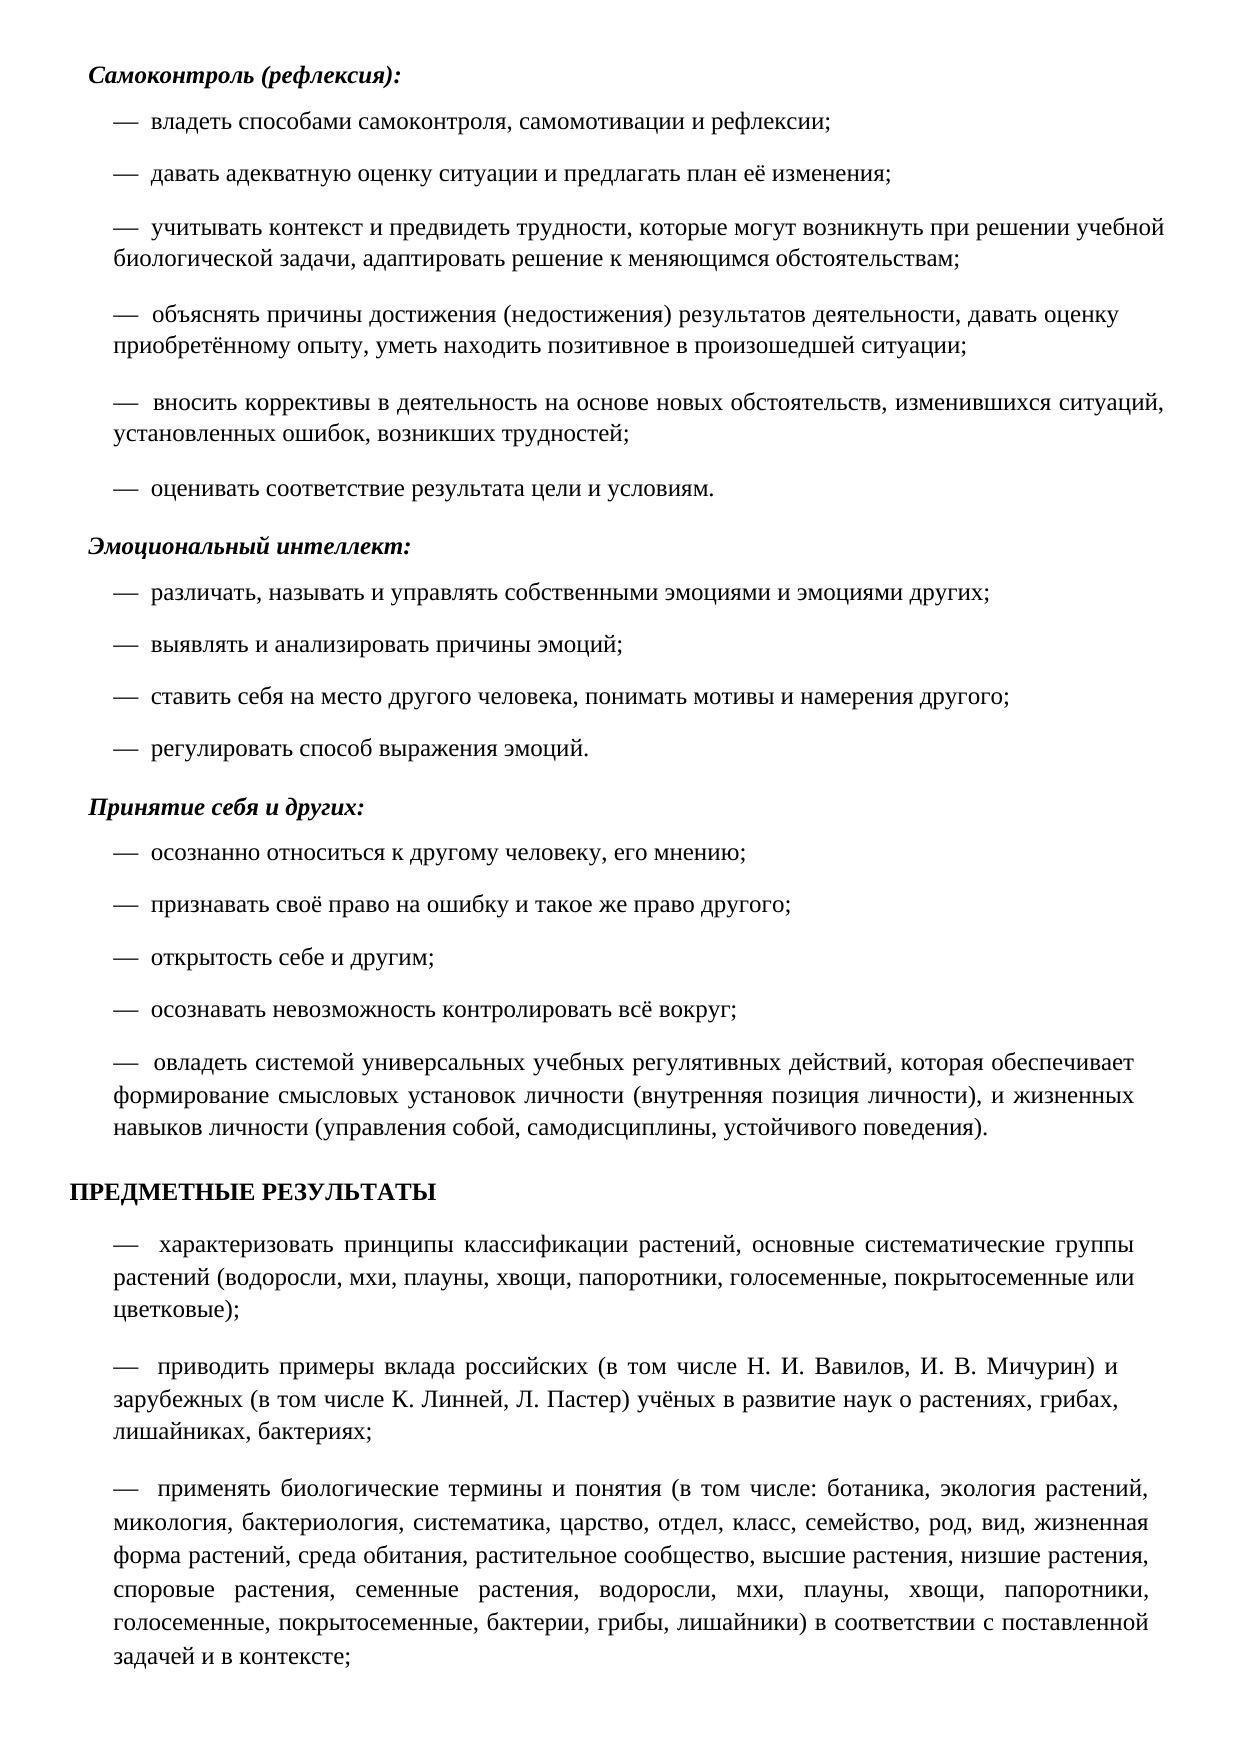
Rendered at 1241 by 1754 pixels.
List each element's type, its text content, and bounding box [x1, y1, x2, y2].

text — давать адекватную оценку ситуации и предлагать план её изменения; [113, 160, 1165, 187]
text — объяснять причины достижения (недостижения) результатов деятельности, давать оценку приобретённому опыту, уметь находить позитивное в произошедшей ситуации; [113, 299, 1120, 359]
text — овладеть системой универсальных учебных регулятивных действий, которая обеспечивает формирование смысловых установок личности (внутренняя позиция личности), и жизненных навыков личности (управления собой, самодисциплины, устойчивого поведения). [113, 1047, 1135, 1141]
text — различать, называть и управлять собственными эмоциями и эмоциями других; [113, 578, 1165, 606]
text — характеризовать принципы классификации растений, основные систематические группы растений (водоросли, мхи, плауны, хвощи, папоротники, голосеменные, покрытосеменные или цветковые); [113, 1229, 1135, 1323]
text — ставить себя на место другого человека, понимать мотивы и намерения другого; [113, 683, 1165, 710]
text — оценивать соответствие результата цели и условиям. [113, 474, 1165, 502]
text ПРЕДМЕТНЫЕ РЕЗУЛЬТАТЫ [69, 1178, 1165, 1206]
text Эмоциональный интеллект: [88, 533, 1165, 560]
text — учитывать контекст и предвидеть трудности, которые могут возникнуть при решении учебной биологической задачи, адаптировать решение к меняющимся обстоятельствам; [113, 212, 1165, 272]
text — осознавать невозможность контролировать всё вокруг; [113, 995, 1165, 1022]
text Принятие себя и других: [88, 793, 1165, 820]
text — регулировать способ выражения эмоций. [113, 735, 1165, 762]
text — выявлять и анализировать причины эмоций; [113, 631, 1165, 658]
text — вносить коррективы в деятельность на основе новых обстоятельств, изменившихся ситуаций, установленных ошибок, возникших трудностей; [113, 387, 1165, 447]
text Самоконтроль (рефлексия): [88, 62, 1165, 89]
text — приводить примеры вклада российских (в том числе Н. И. Вавилов, И. В. Мичурин) и зарубежных (в том числе К. Линней, Л. Пастер) учёных в развитие наук о растениях, грибах, лишайниках, бактериях; [113, 1351, 1120, 1445]
text — владеть способами самоконтроля, самомотивации и рефлексии; [113, 108, 1165, 135]
text — признавать своё право на ошибку и такое же право другого; [113, 891, 1165, 918]
text — открытость себе и другим; [113, 943, 1165, 970]
text — осознанно относиться к другому человеку, его мнению; [113, 839, 1165, 866]
text — применять биологические термины и понятия (в том числе: ботаника, экология растений, микология, бактериология, систематика, царство, отдел, класс, семейство, род, вид, жизненная форма растений, среда обитания, растительное сообщество, высшие растения, низшие растения, споровые растения, семенные растения, водоросли, мхи, плауны, хвощи, папоротники, голосеменные, покрытосеменные, бактерии, грибы, лишайники) в соответствии с поставленной задачей и в контексте; [113, 1473, 1150, 1670]
